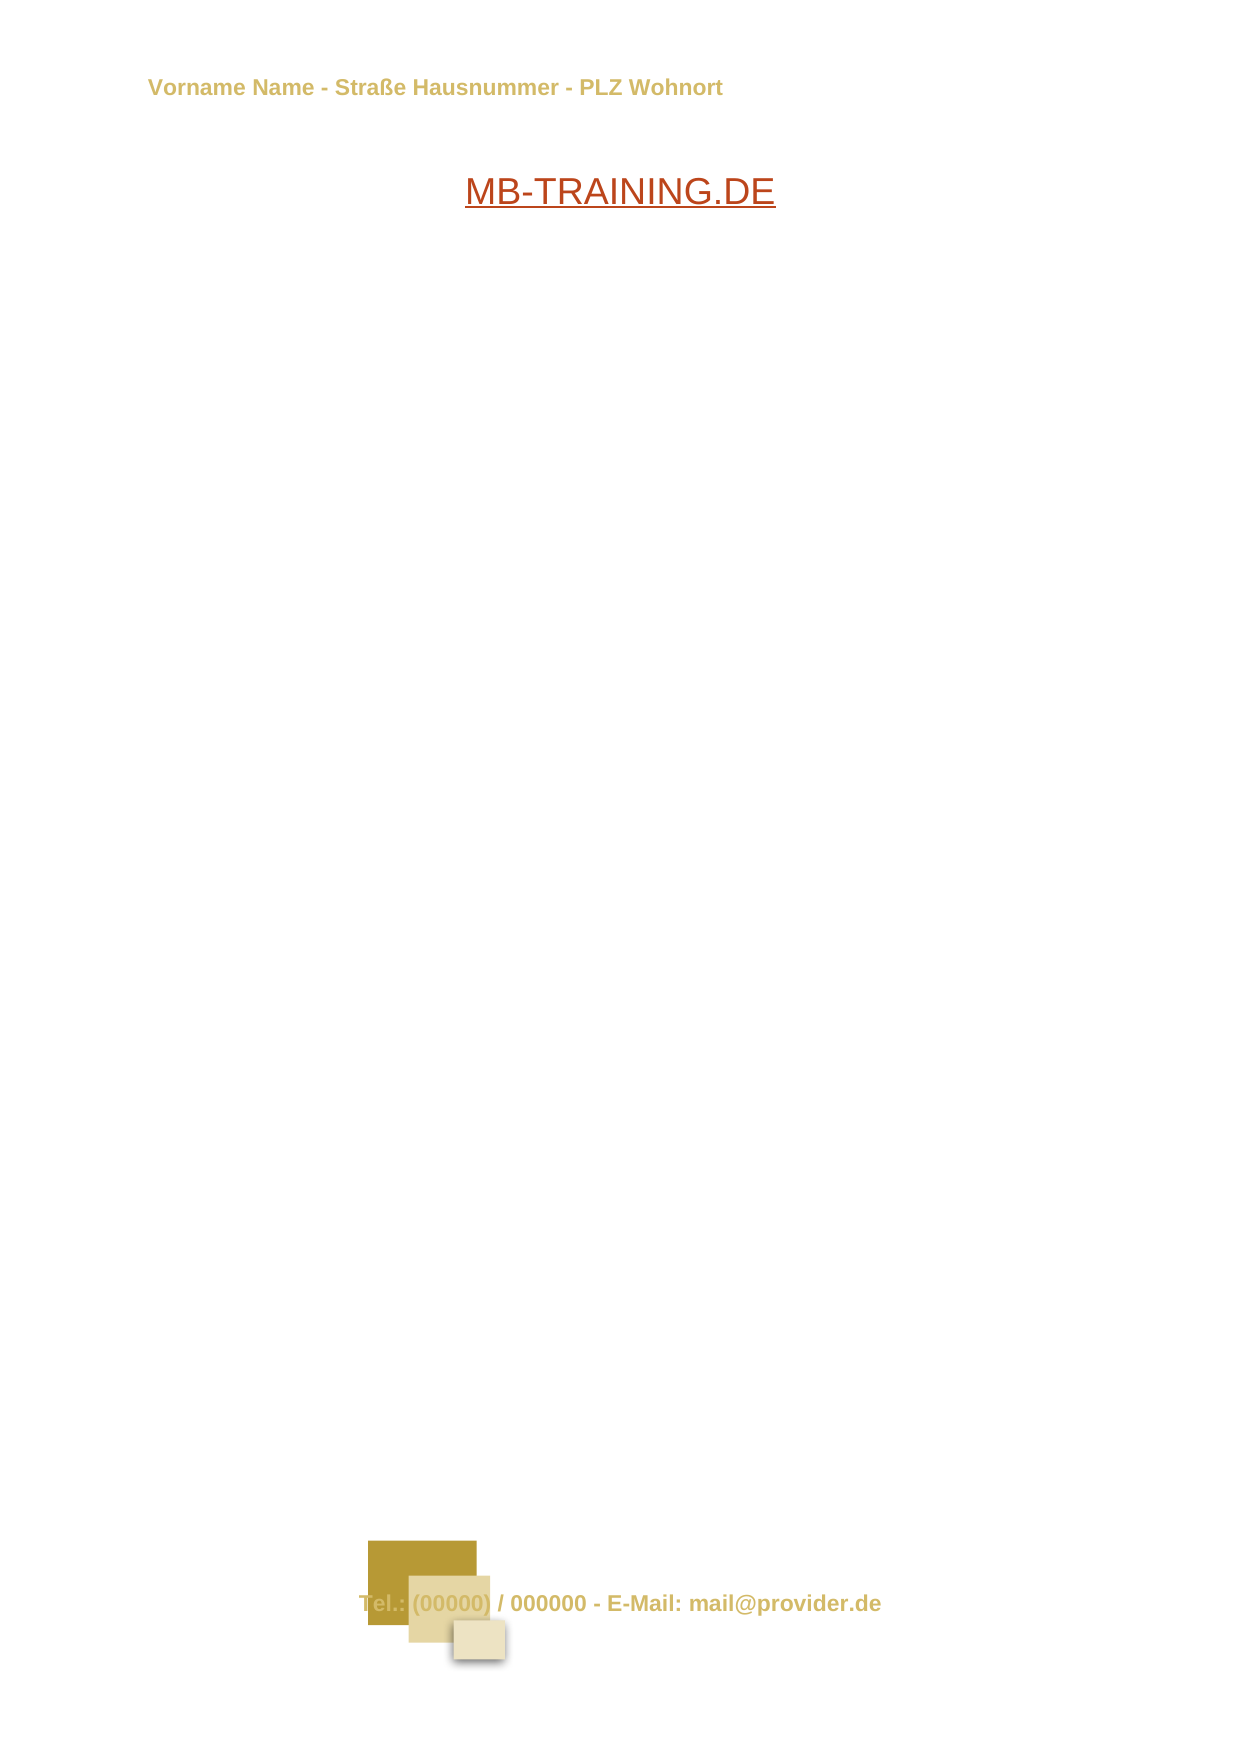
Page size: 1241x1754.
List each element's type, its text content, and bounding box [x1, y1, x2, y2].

text MB-TRAINING.DE [148, 169, 1093, 212]
